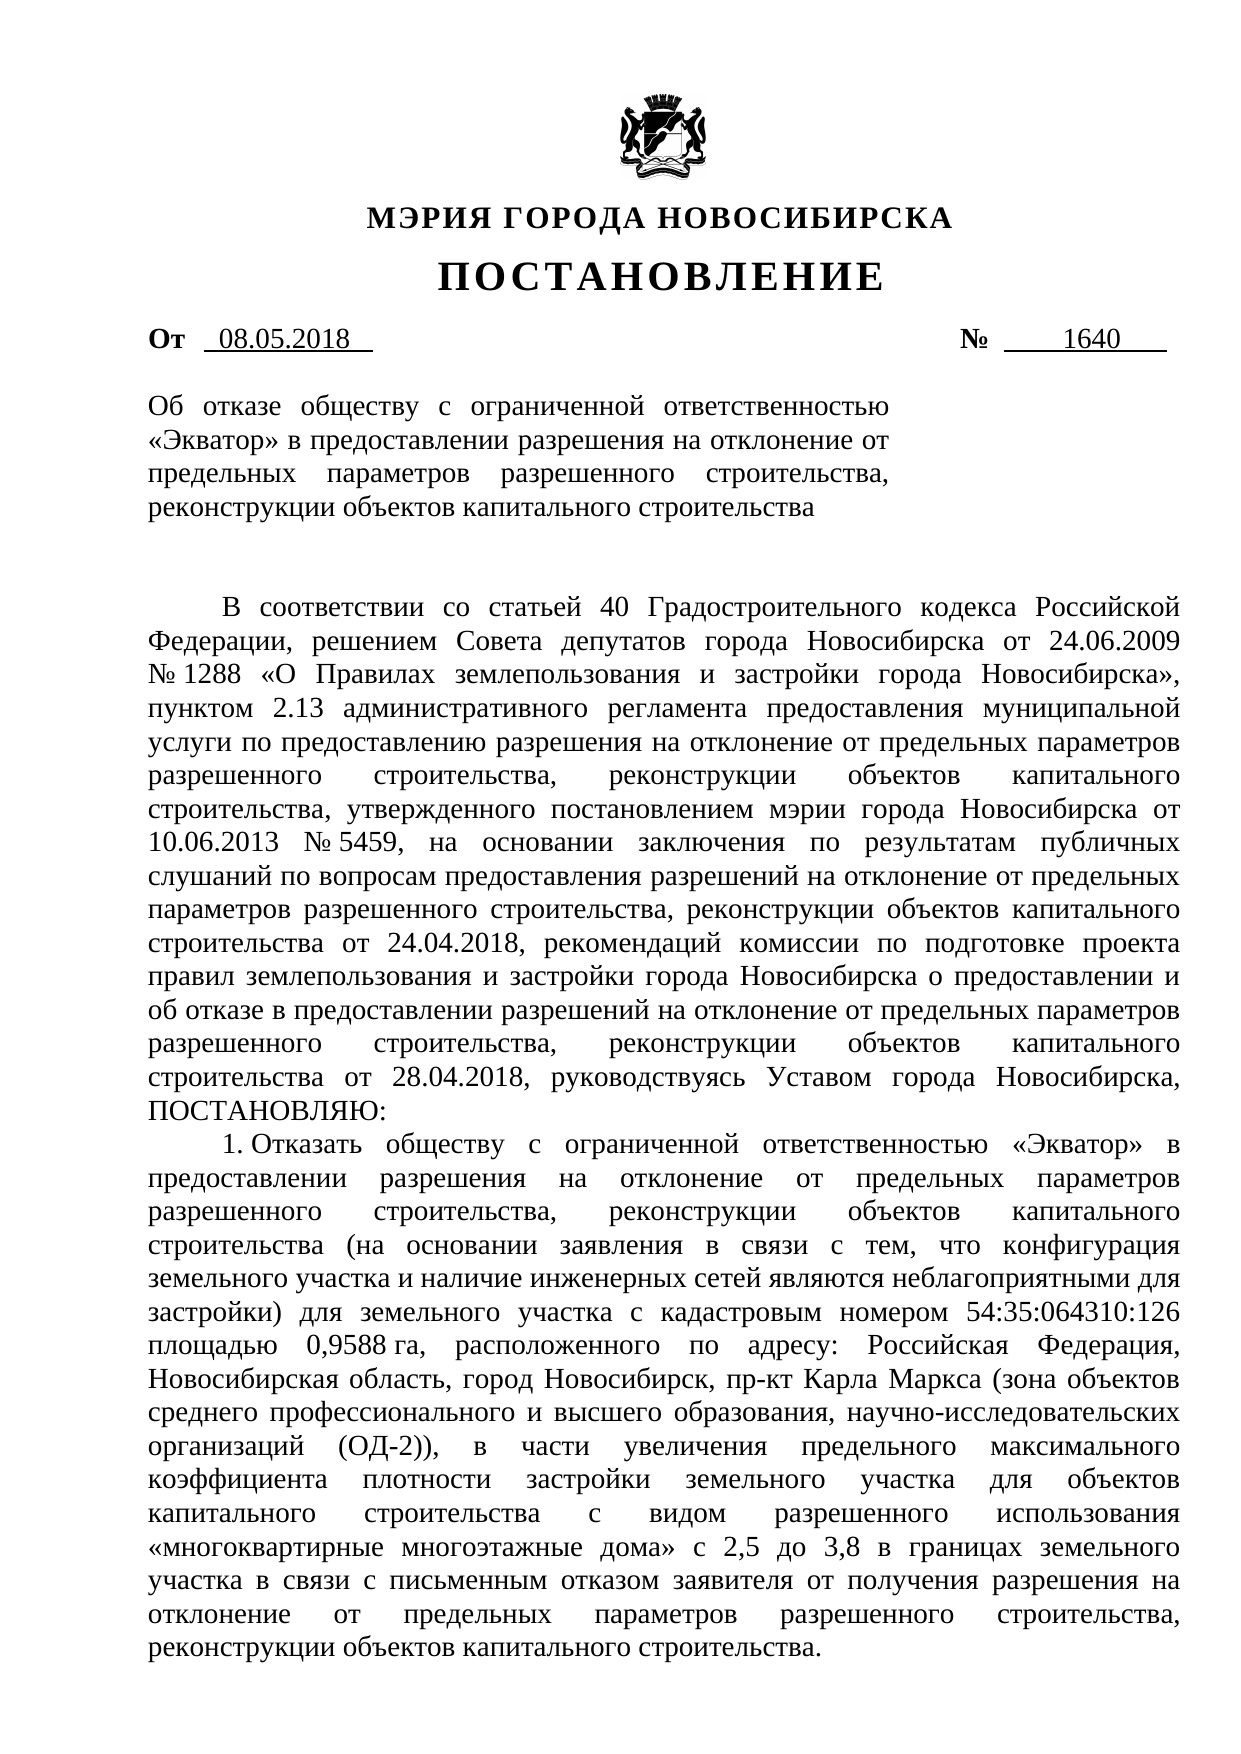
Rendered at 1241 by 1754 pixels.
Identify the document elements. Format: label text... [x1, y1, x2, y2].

text 1. Отказать обществу с ограниченной ответственностью «Экватор» в предоставлении разрешения на отклонение от предельных параметров разрешенного строительства, реконструкции объектов капитального строительства (на основании заявления в связи с тем, что конфигурация земельного участка и наличие инженерных сетей являются неблагоприятными для застройки) для земельного участка с кадастровым номером 54:35:064310:126 площадью 0,9588 га, расположенного по адресу: Российская Федерация, Новосибирская область, город Новосибирск, пр-кт Карла Маркса (зона объектов среднего профессионального и высшего образования, научно-исследовательских организаций (ОД-2)), в части увеличения предельного максимального коэффициента плотности застройки земельного участка для объектов капитального строительства с видом разрешенного использования «многоквартирные многоэтажные дома» с 2,5 до 3,8 в границах земельного участка в связи с письменным отказом заявителя от получения разрешения на отклонение от предельных параметров разрешенного строительства, реконструкции объектов капитального строительства. [148, 1126, 1181, 1663]
table_header МЭРИЯ ГОРОДА НОВОСИБИРСКА ПОСТАНОВЛЕНИЕ От 08.05.2018 № 1640 [137, 95, 1170, 388]
table_header Об отказе обществу с ограниченной ответственностью «Экватор» в предоставлении разрешения на отклонение от предельных параметров разрешенного строительства, реконструкции объектов капитального строительства [137, 388, 901, 522]
picture [620, 94, 706, 180]
text В соответствии со статьей 40 Градостроительного кодекса Российской Федерации, решением Совета депутатов города Новосибирска от 24.06.2009 № 1288 «О Правилах землепользования и застройки города Новосибирска», пунктом 2.13 административного регламента предоставления муниципальной услуги по предоставлению разрешения на отклонение от предельных параметров разрешенного строительства, реконструкции объектов капитального строительства, утвержденного постановлением мэрии города Новосибирска от 10.06.2013 № 5459, на основании заключения по результатам публичных слушаний по вопросам предоставления разрешений на отклонение от предельных параметров разрешенного строительства, реконструкции объектов капитального строительства от 24.04.2018, рекомендаций комиссии по подготовке проекта правил землепользования и застройки города Новосибирска о предоставлении и об отказе в предоставлении разрешений на отклонение от предельных параметров разрешенного строительства, реконструкции объектов капитального строительства от 28.04.2018, руководствуясь Уставом города Новосибирска, ПОСТАНОВЛЯЮ: [148, 589, 1181, 1126]
